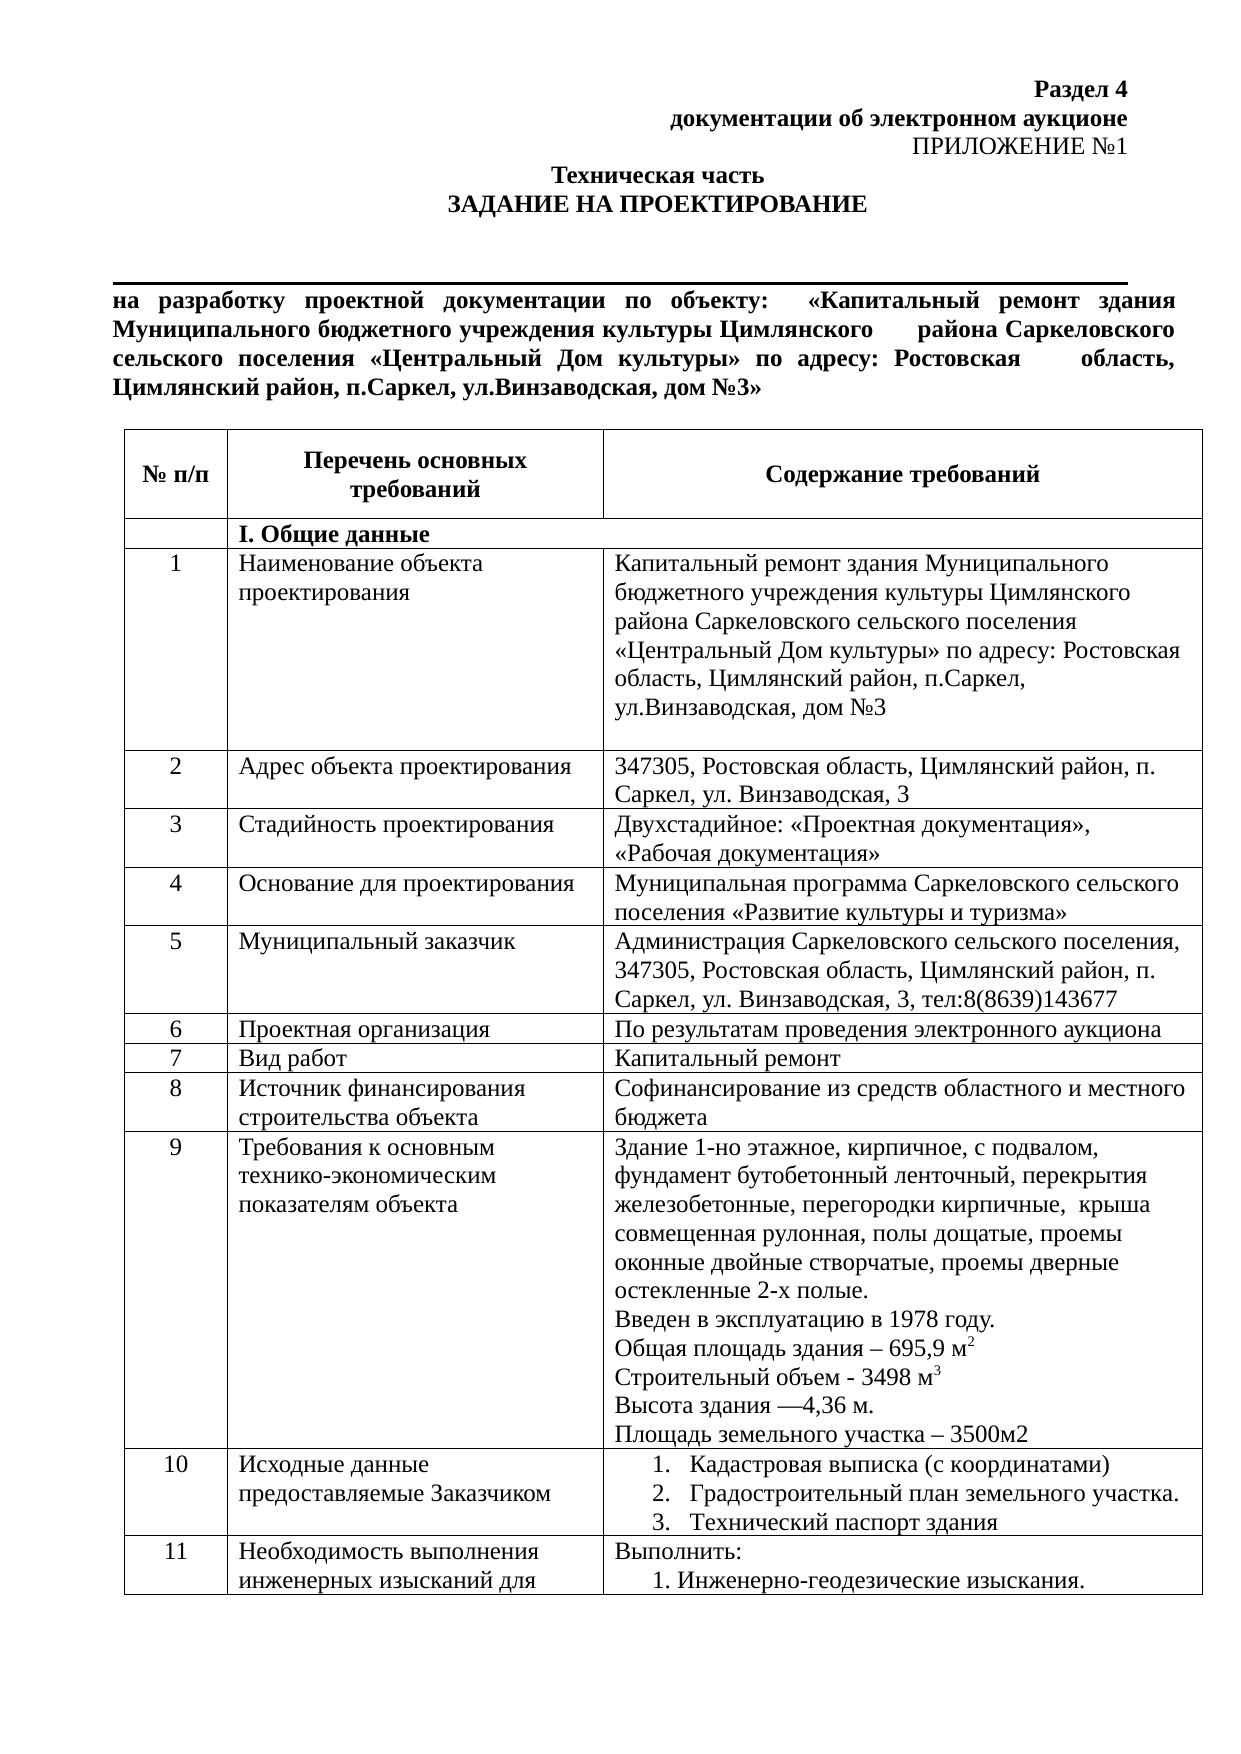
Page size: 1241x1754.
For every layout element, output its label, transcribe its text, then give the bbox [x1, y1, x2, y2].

table_cell Стадийность проектирования [228, 809, 603, 867]
table_cell Исходные данные предоставляемые Заказчиком [228, 1449, 603, 1535]
table_cell 6 [125, 1014, 227, 1042]
table_cell 11 [125, 1536, 227, 1594]
table_cell 8 [125, 1073, 227, 1131]
table_cell 2 [125, 751, 227, 808]
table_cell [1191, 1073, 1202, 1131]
table_cell Источник финансирования строительства объекта [228, 1073, 603, 1131]
table_cell Вид работ [228, 1044, 603, 1072]
table_cell Проектная организация [228, 1014, 603, 1042]
table_cell Основание для проектирования [228, 868, 603, 925]
table_cell 7 [125, 1044, 227, 1072]
table_cell 1 [125, 549, 227, 750]
table_cell Муниципальный заказчик [228, 926, 603, 1013]
table_cell По результатам проведения электронного аукциона [604, 1014, 1202, 1042]
text ПРИЛОЖЕНИЕ №1 [112, 131, 1128, 160]
table_cell Капитальный ремонт [604, 1044, 1202, 1072]
text на разработку проектной документации по объекту: «Капитальный ремонт здания Муниципального бюджетного учреждения культуры Цимлянского района Саркеловского сельского поселения «Центральный Дом культуры» по адресу: Ростовская область, Цимлянский район, п.Саркел, ул.Винзаводская, дом №3» [112, 285, 1176, 400]
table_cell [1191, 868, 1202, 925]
table_cell Администрация Саркеловского сельского поселения, 347305, Ростовская область, Цимлянский район, п. Саркел, ул. Винзаводская, 3, тел:8(8639)143677 [604, 926, 1202, 1013]
table_cell Двухстадийное: «Проектная документация», «Рабочая документация» [604, 809, 1202, 867]
table_cell 4 [125, 868, 227, 925]
table_cell 3 [125, 809, 227, 867]
text Раздел 4 [187, 74, 1128, 103]
table_cell 9 [125, 1132, 227, 1448]
text ЗАДАНИЕ НА ПРОЕКТИРОВАНИЕ [112, 189, 1128, 285]
table_cell 10 [125, 1449, 227, 1535]
table_cell Требования к основным технико-экономическим показателям объекта [228, 1132, 603, 1448]
table_cell 347305, Ростовская область, Цимлянский район, п. Саркел, ул. Винзаводская, 3 [604, 751, 1202, 808]
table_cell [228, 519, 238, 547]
table_header Содержание требований [604, 430, 1202, 518]
text Техническая часть [112, 160, 1128, 189]
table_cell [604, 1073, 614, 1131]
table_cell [604, 1536, 1202, 1594]
table_cell [125, 519, 227, 547]
table_cell 5 [125, 926, 227, 1013]
text документации об электронном аукционе [112, 103, 1128, 131]
table_header № п/п [125, 430, 227, 518]
table_cell Наименование объекта проектирования [228, 549, 603, 750]
table_cell Кадастровая выписка (с координатами) Градостроительный план земельного участка. Технический паспорт здания [604, 1449, 1202, 1535]
table_cell Капитальный ремонт здания Муниципального бюджетного учреждения культуры Цимлянского района Саркеловского сельского поселения «Центральный Дом культуры» по адресу: Ростовская область, Цимлянский район, п.Саркел, ул.Винзаводская, дом №3 [604, 549, 1202, 750]
table_header Перечень основных требований [228, 430, 603, 518]
table_cell Здание 1-но этажное, кирпичное, с подвалом, фундамент бутобетонный ленточный, перекрытия железобетонные, перегородки кирпичные, крыша совмещенная рулонная, полы дощатые, проемы оконные двойные створчатые, проемы дверные остекленные 2-х полые. Введен в эксплуатацию в 1978 году. Общая площадь здания – 695,9 м2 Строительный объем - 3498 м3 Высота здания —4,36 м. Площадь земельного участка – 3500м2 [604, 1132, 1202, 1448]
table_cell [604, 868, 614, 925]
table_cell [228, 1536, 603, 1594]
table_cell Адрес объекта проектирования [228, 751, 603, 808]
